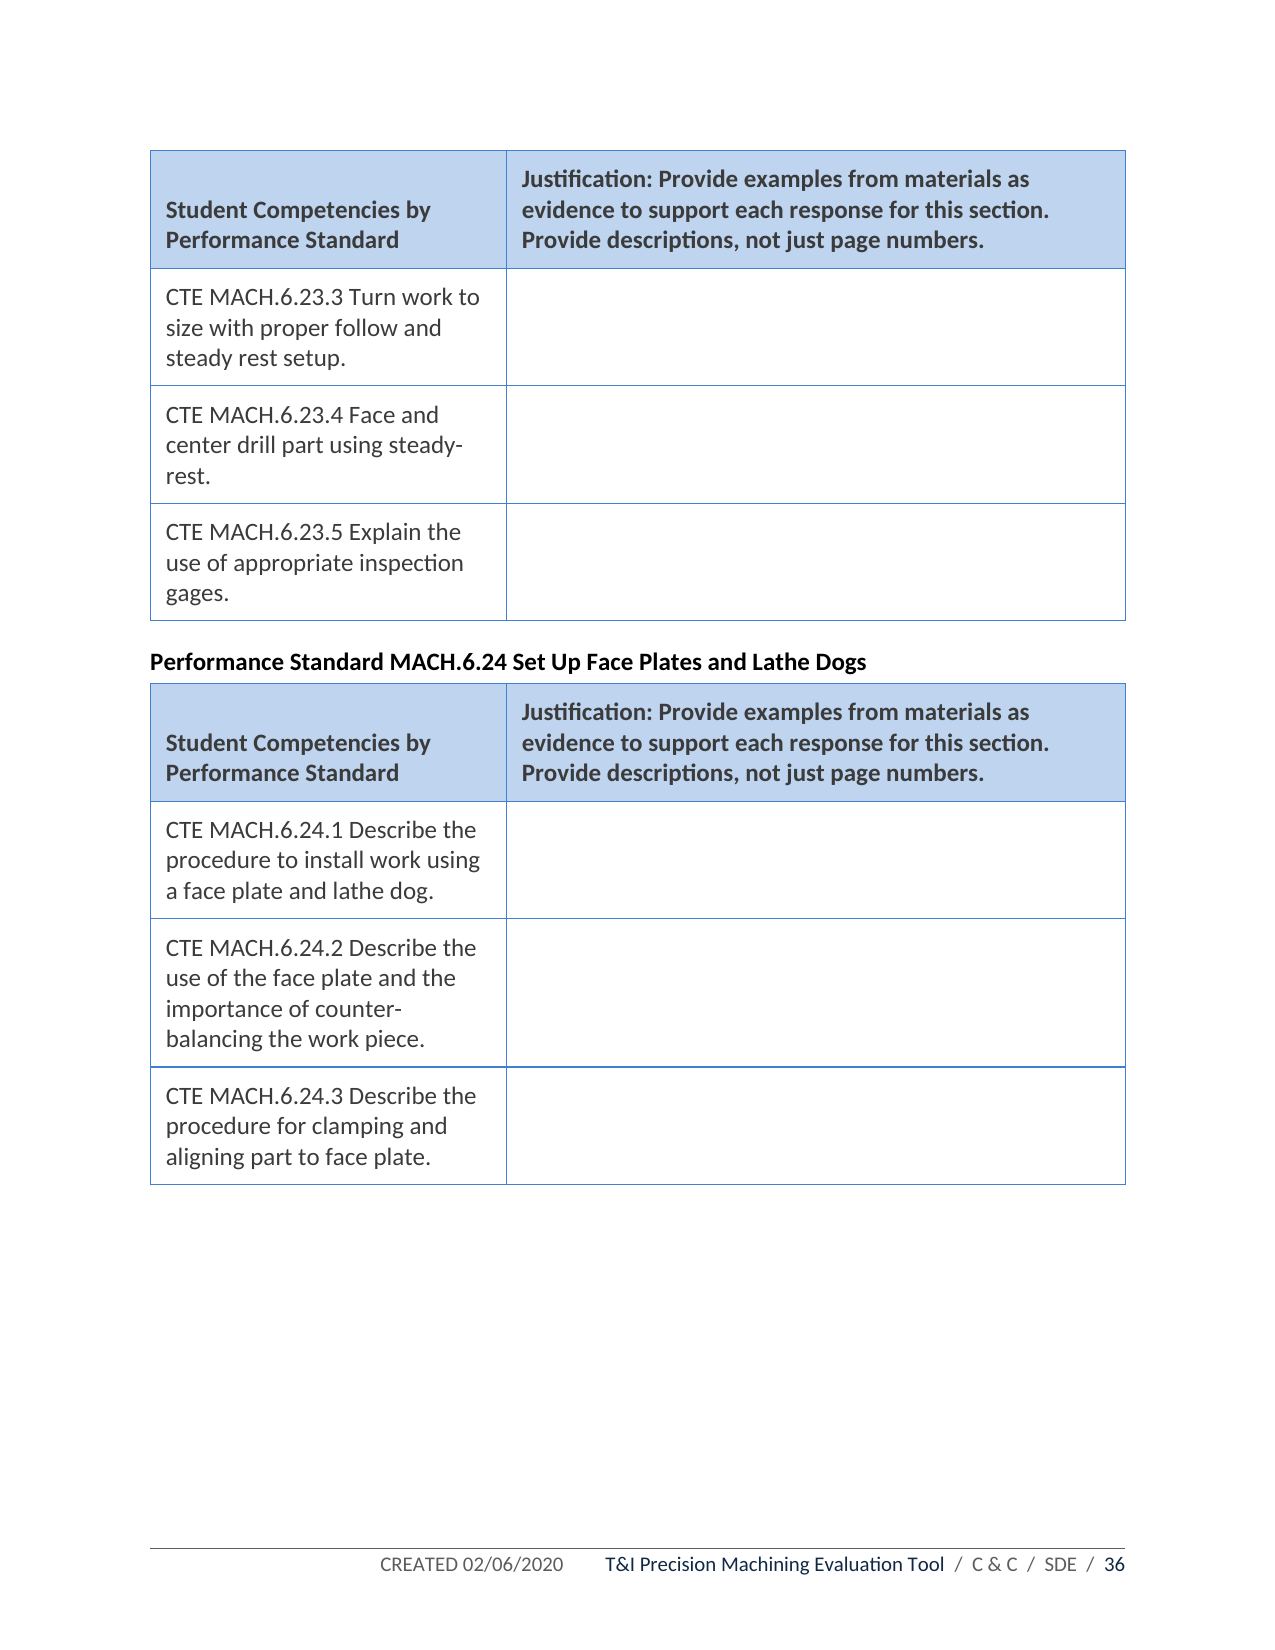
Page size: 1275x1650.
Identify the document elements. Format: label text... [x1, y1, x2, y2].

table_cell [507, 386, 1125, 503]
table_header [507, 151, 1125, 268]
subtitle Performance Standard MACH.6.24 Set Up Face Plates and Lathe Dogs [150, 646, 1125, 677]
table_cell CTE MACH.6.24.1 Describe the procedure to install work using a face plate and lathe dog. [151, 802, 506, 918]
table_cell [507, 1068, 1125, 1184]
table_cell [507, 504, 1125, 620]
table_cell [507, 802, 1125, 918]
table_cell CTE MACH.6.24.3 Describe the procedure for clamping and aligning part to face plate. [151, 1068, 506, 1184]
table_cell CTE MACH.6.24.2 Describe the use of the face plate and the importance of counter-balancing the work piece. [151, 919, 506, 1066]
table_cell CTE MACH.6.23.4 Face and center drill part using steady-rest. [151, 386, 506, 503]
table_cell CTE MACH.6.23.5 Explain the use of appropriate inspection gages. [151, 504, 506, 620]
table_header Student Competencies by Performance Standard [151, 684, 506, 801]
table_cell [507, 269, 1125, 385]
table_header Justification: Provide examples from materials as evidence to support each response for this section. Provide descriptions, not just page numbers. [507, 684, 1125, 801]
table_cell CTE MACH.6.23.3 Turn work to size with proper follow and steady rest setup. [151, 269, 506, 385]
table_cell [507, 919, 1125, 1066]
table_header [151, 151, 506, 268]
